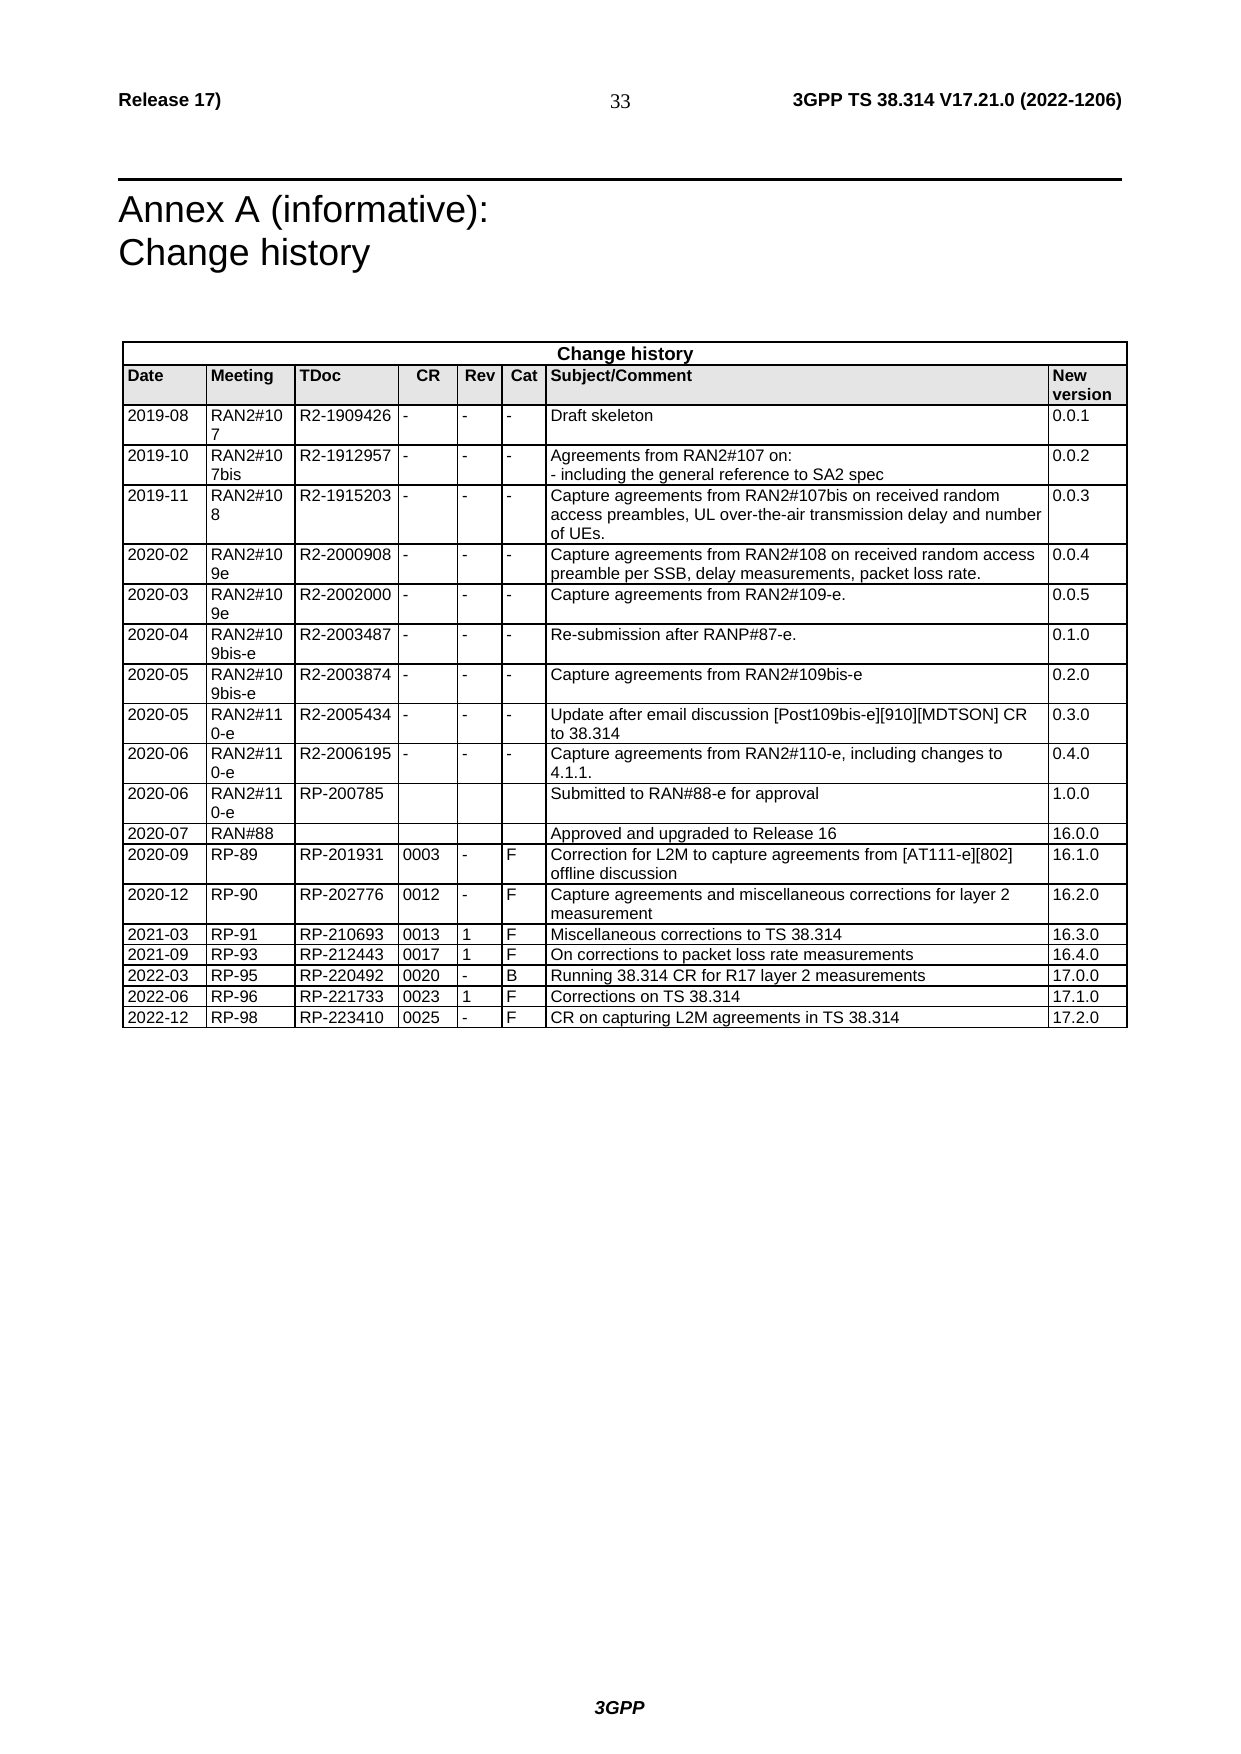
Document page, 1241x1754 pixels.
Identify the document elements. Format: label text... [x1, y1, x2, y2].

table_cell Capture agreements from RAN2#109-e. [547, 585, 1048, 623]
table_cell 2020-04 [124, 625, 206, 663]
table_cell 2020-05 [124, 704, 206, 743]
table_cell RP-221733 [296, 987, 398, 1006]
table_cell 2022-03 [124, 966, 206, 985]
table_cell [296, 824, 398, 843]
table_cell 0.0.2 [1049, 446, 1126, 484]
table_cell [399, 784, 457, 822]
table_cell 2020-07 [124, 824, 206, 843]
table_cell Approved and upgraded to Release 16 [547, 824, 1048, 843]
table_cell F [503, 885, 545, 923]
table_cell [458, 824, 501, 843]
table_cell 1 [458, 925, 501, 944]
table_cell RP-201931 [296, 845, 398, 883]
table_cell R2-2003487 [296, 625, 398, 663]
table_cell Capture agreements from RAN2#110-e, including changes to 4.1.1. [547, 744, 1048, 782]
table_cell New version [1049, 366, 1126, 404]
table_cell - [458, 545, 501, 583]
table_cell Capture agreements from RAN2#108 on received random access preamble per SSB, delay measurements, packet loss rate. [547, 545, 1048, 583]
table_cell Date [124, 366, 206, 404]
table_cell R2-2006195 [296, 744, 398, 782]
table_cell 0020 [399, 966, 457, 985]
table_cell - [399, 585, 457, 623]
table_cell RP-90 [207, 885, 294, 923]
table_cell - [458, 446, 501, 484]
table_cell RAN2#109bis-e [207, 665, 294, 703]
table_cell Subject/Comment [547, 366, 1048, 404]
table_cell F [503, 987, 545, 1006]
table_cell - [399, 545, 457, 583]
table_cell 1 [458, 945, 501, 964]
table_cell 16.4.0 [1049, 945, 1126, 964]
table_cell RAN2#110-e [207, 744, 294, 782]
table_cell RP-212443 [296, 945, 398, 964]
table_cell - [458, 704, 501, 743]
table_cell - [399, 625, 457, 663]
table_cell - [399, 486, 457, 543]
table_cell Submitted to RAN#88-e for approval [547, 784, 1048, 822]
table_cell [207, 1007, 294, 1027]
table_cell R2-1909426 [296, 406, 398, 444]
table_cell RAN2#110-e [207, 704, 294, 743]
table_cell - [503, 406, 545, 444]
table_cell - [399, 665, 457, 703]
table_cell 2020-12 [124, 885, 206, 923]
table_cell RP-89 [207, 845, 294, 883]
table_cell Capture agreements and miscellaneous corrections for layer 2 measurement [547, 885, 1048, 923]
table_cell F [503, 845, 545, 883]
table_cell - [458, 845, 501, 883]
table_cell [296, 1007, 398, 1027]
table_cell - [458, 625, 501, 663]
table_cell RP-95 [207, 966, 294, 985]
table_cell RP-220492 [296, 966, 398, 985]
table_cell R2-1912957 [296, 446, 398, 484]
table_cell Update after email discussion [Post109bis-e][910][MDTSON] CR to 38.314 [547, 704, 1048, 743]
table_cell [1049, 1007, 1126, 1027]
table_cell [547, 1007, 1048, 1027]
table_cell [399, 824, 457, 843]
table_cell 0.2.0 [1049, 665, 1126, 703]
table_cell [399, 1007, 457, 1027]
table_cell 0.3.0 [1049, 704, 1126, 743]
table_cell 2019-10 [124, 446, 206, 484]
table_cell - [399, 704, 457, 743]
table_cell RAN2#109e [207, 545, 294, 583]
table_cell [124, 1007, 206, 1027]
table_cell - [399, 406, 457, 444]
table_cell RAN#88 [207, 824, 294, 843]
table_cell F [503, 945, 545, 964]
table_cell Running 38.314 CR for R17 layer 2 measurements [547, 966, 1048, 985]
table_cell Agreements from RAN2#107 on: - including the general reference to SA2 spec [547, 446, 1048, 484]
table_cell Meeting [207, 366, 294, 404]
table_cell [503, 784, 545, 822]
table_cell - [399, 744, 457, 782]
table_cell RAN2#109e [207, 585, 294, 623]
table_cell RP-210693 [296, 925, 398, 944]
table_cell 0.0.5 [1049, 585, 1126, 623]
table_cell 2020-02 [124, 545, 206, 583]
table_cell 17.1.0 [1049, 987, 1126, 1006]
table_cell 16.1.0 [1049, 845, 1126, 883]
table_cell 2020-05 [124, 665, 206, 703]
table_cell RP-202776 [296, 885, 398, 923]
table_cell Miscellaneous corrections to TS 38.314 [547, 925, 1048, 944]
table_cell R2-2000908 [296, 545, 398, 583]
table_cell 0.0.4 [1049, 545, 1126, 583]
table_header Change history [124, 343, 1126, 364]
table_cell Corrections on TS 38.314 [547, 987, 1048, 1006]
table_cell 2019-11 [124, 486, 206, 543]
table_cell - [458, 665, 501, 703]
table_cell RAN2#110-e [207, 784, 294, 822]
table_cell Rev [458, 366, 501, 404]
table_cell - [458, 966, 501, 985]
table_cell 0.0.3 [1049, 486, 1126, 543]
table_cell - [458, 486, 501, 543]
table_cell RP-93 [207, 945, 294, 964]
table_cell R2-2005434 [296, 704, 398, 743]
table_cell 0017 [399, 945, 457, 964]
table_cell On corrections to packet loss rate measurements [547, 945, 1048, 964]
table_cell F [503, 925, 545, 944]
table_cell - [503, 704, 545, 743]
table_cell - [503, 486, 545, 543]
table_cell 0003 [399, 845, 457, 883]
table_cell 1 [458, 987, 501, 1006]
table_cell RAN2#107bis [207, 446, 294, 484]
table_cell Capture agreements from RAN2#107bis on received random access preambles, UL over-the-air transmission delay and number of UEs. [547, 486, 1048, 543]
table_cell - [458, 885, 501, 923]
table_cell 0.1.0 [1049, 625, 1126, 663]
table_cell RAN2#109bis-e [207, 625, 294, 663]
table_cell R2-2002000 [296, 585, 398, 623]
table_cell 0012 [399, 885, 457, 923]
table_cell RP-200785 [296, 784, 398, 822]
table_cell RAN2#108 [207, 486, 294, 543]
table_cell 2019-08 [124, 406, 206, 444]
table_cell 16.3.0 [1049, 925, 1126, 944]
table_cell [503, 824, 545, 843]
table_cell 0013 [399, 925, 457, 944]
table_cell Cat [503, 366, 545, 404]
table_cell - [503, 446, 545, 484]
table_cell [503, 1007, 545, 1027]
table_cell RP-96 [207, 987, 294, 1006]
table_cell 16.0.0 [1049, 824, 1126, 843]
table_cell Re-submission after RANP#87-e. [547, 625, 1048, 663]
table_cell 2020-06 [124, 784, 206, 822]
table_cell 17.0.0 [1049, 966, 1126, 985]
table_cell 0.4.0 [1049, 744, 1126, 782]
table_cell 0.0.1 [1049, 406, 1126, 444]
table_cell Capture agreements from RAN2#109bis-e [547, 665, 1048, 703]
table_cell - [503, 744, 545, 782]
table_cell R2-2003874 [296, 665, 398, 703]
table_cell - [503, 585, 545, 623]
table_cell [458, 784, 501, 822]
table_cell 1.0.0 [1049, 784, 1126, 822]
table_cell - [458, 585, 501, 623]
table_cell 2022-06 [124, 987, 206, 1006]
table_cell [458, 1007, 501, 1027]
table_cell 2021-09 [124, 945, 206, 964]
table_cell 16.2.0 [1049, 885, 1126, 923]
subtitle Annex A (informative): Change history [118, 181, 1122, 273]
table_cell RAN2#107 [207, 406, 294, 444]
table_cell RP-91 [207, 925, 294, 944]
table_cell R2-1915203 [296, 486, 398, 543]
table_cell - [503, 545, 545, 583]
table_cell 2020-03 [124, 585, 206, 623]
table_cell - [503, 625, 545, 663]
table_cell 2020-06 [124, 744, 206, 782]
table_cell Draft skeleton [547, 406, 1048, 444]
table_cell - [458, 744, 501, 782]
table_cell Correction for L2M to capture agreements from [AT111-e][802] offline discussion [547, 845, 1048, 883]
table_cell 2020-09 [124, 845, 206, 883]
table_cell 0023 [399, 987, 457, 1006]
table_cell - [399, 446, 457, 484]
table_cell B [503, 966, 545, 985]
table_cell - [503, 665, 545, 703]
table_cell CR [399, 366, 457, 404]
table_cell - [458, 406, 501, 444]
table_cell 2021-03 [124, 925, 206, 944]
table_cell TDoc [296, 366, 398, 404]
